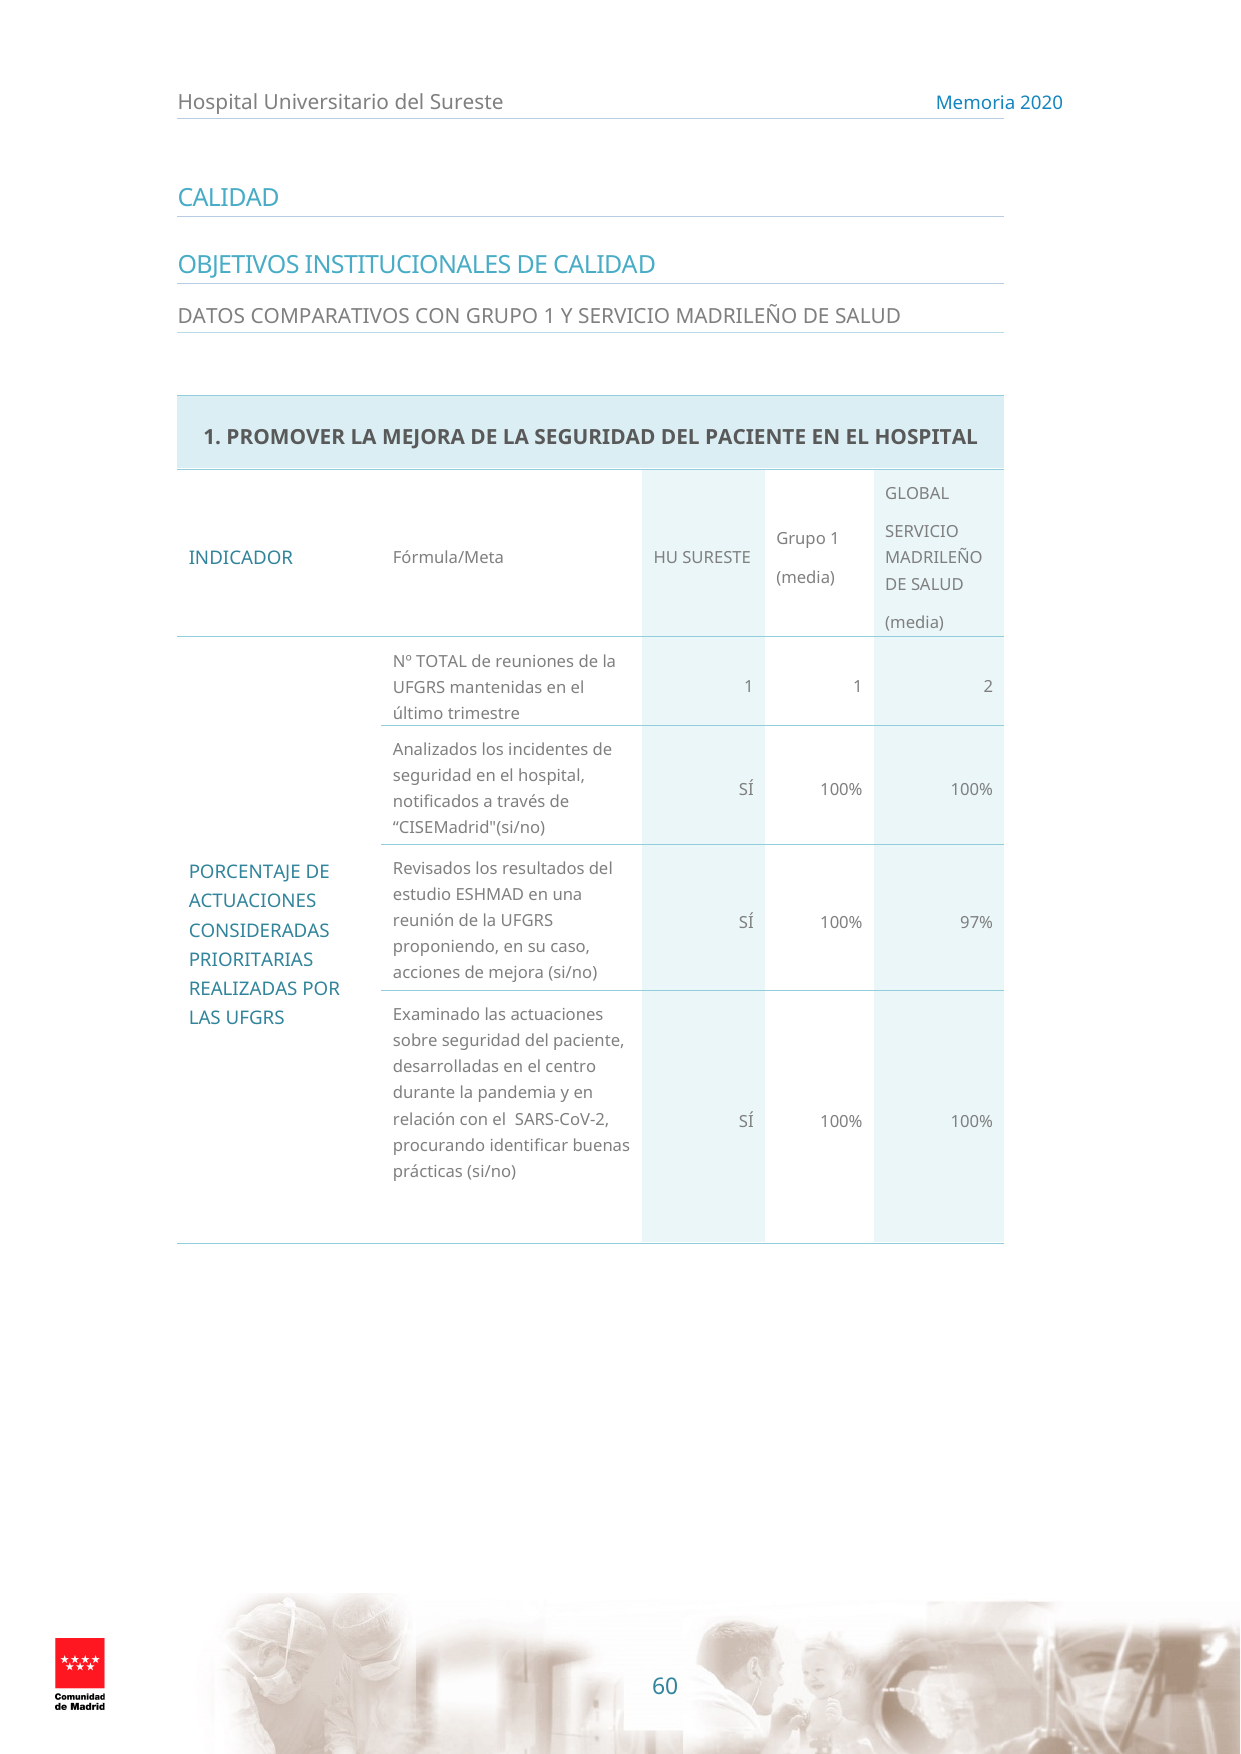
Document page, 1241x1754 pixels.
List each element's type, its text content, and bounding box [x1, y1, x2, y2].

table_cell SÍ [642, 726, 765, 844]
text Datos comparativos con grupo 1 y Servicio Madrileño de Salud [177, 301, 1004, 332]
text Objetivos institucionales de calidad [177, 247, 1004, 283]
table_cell 100% [765, 991, 874, 1242]
table_cell 100% [874, 726, 1004, 844]
table_cell HU SURESTE [642, 470, 765, 636]
table_cell PORCENTAJE DE ACTUACIONES CONSIDERADAS PRIORITARIAS REALIZADAS POR LAS UFGRS [177, 637, 381, 1242]
picture [38, 1593, 1241, 1754]
table_cell 100% [765, 845, 874, 990]
table_cell 100% [765, 726, 874, 844]
table_cell SÍ [642, 845, 765, 990]
table_cell 100% [874, 991, 1004, 1242]
table_cell Grupo 1 (media) [765, 470, 874, 636]
table_cell Nº TOTAL de reuniones de la UFGRS mantenidas en el último trimestre [381, 637, 642, 725]
table_cell 2 [874, 637, 1004, 725]
table_header 1. Promover la mejora de la seguridad del paciente en el hospital [177, 396, 1004, 468]
table_cell 1 [642, 637, 765, 725]
table_cell SÍ [642, 991, 765, 1242]
table_cell Fórmula/Meta [381, 470, 642, 636]
text Calidad [177, 180, 1004, 216]
table_cell 1 [765, 637, 874, 725]
table_cell 97% [874, 845, 1004, 990]
table_cell GLOBAL SERVICIO MADRILEÑO DE SALUD (media) [874, 470, 1004, 636]
table_cell INDICADOR [177, 470, 381, 636]
table_cell Analizados los incidentes de seguridad en el hospital, notificados a través de “CISEMadrid"(si/no) [381, 726, 642, 844]
table_cell Examinado las actuaciones sobre seguridad del paciente, desarrolladas en el centro durante la pandemia y en relación con el SARS‐CoV‐2, procurando identificar buenas prácticas (si/no) [381, 991, 642, 1242]
table_cell Revisados los resultados del estudio ESHMAD en una reunión de la UFGRS proponiendo, en su caso, acciones de mejora (si/no) [381, 845, 642, 990]
